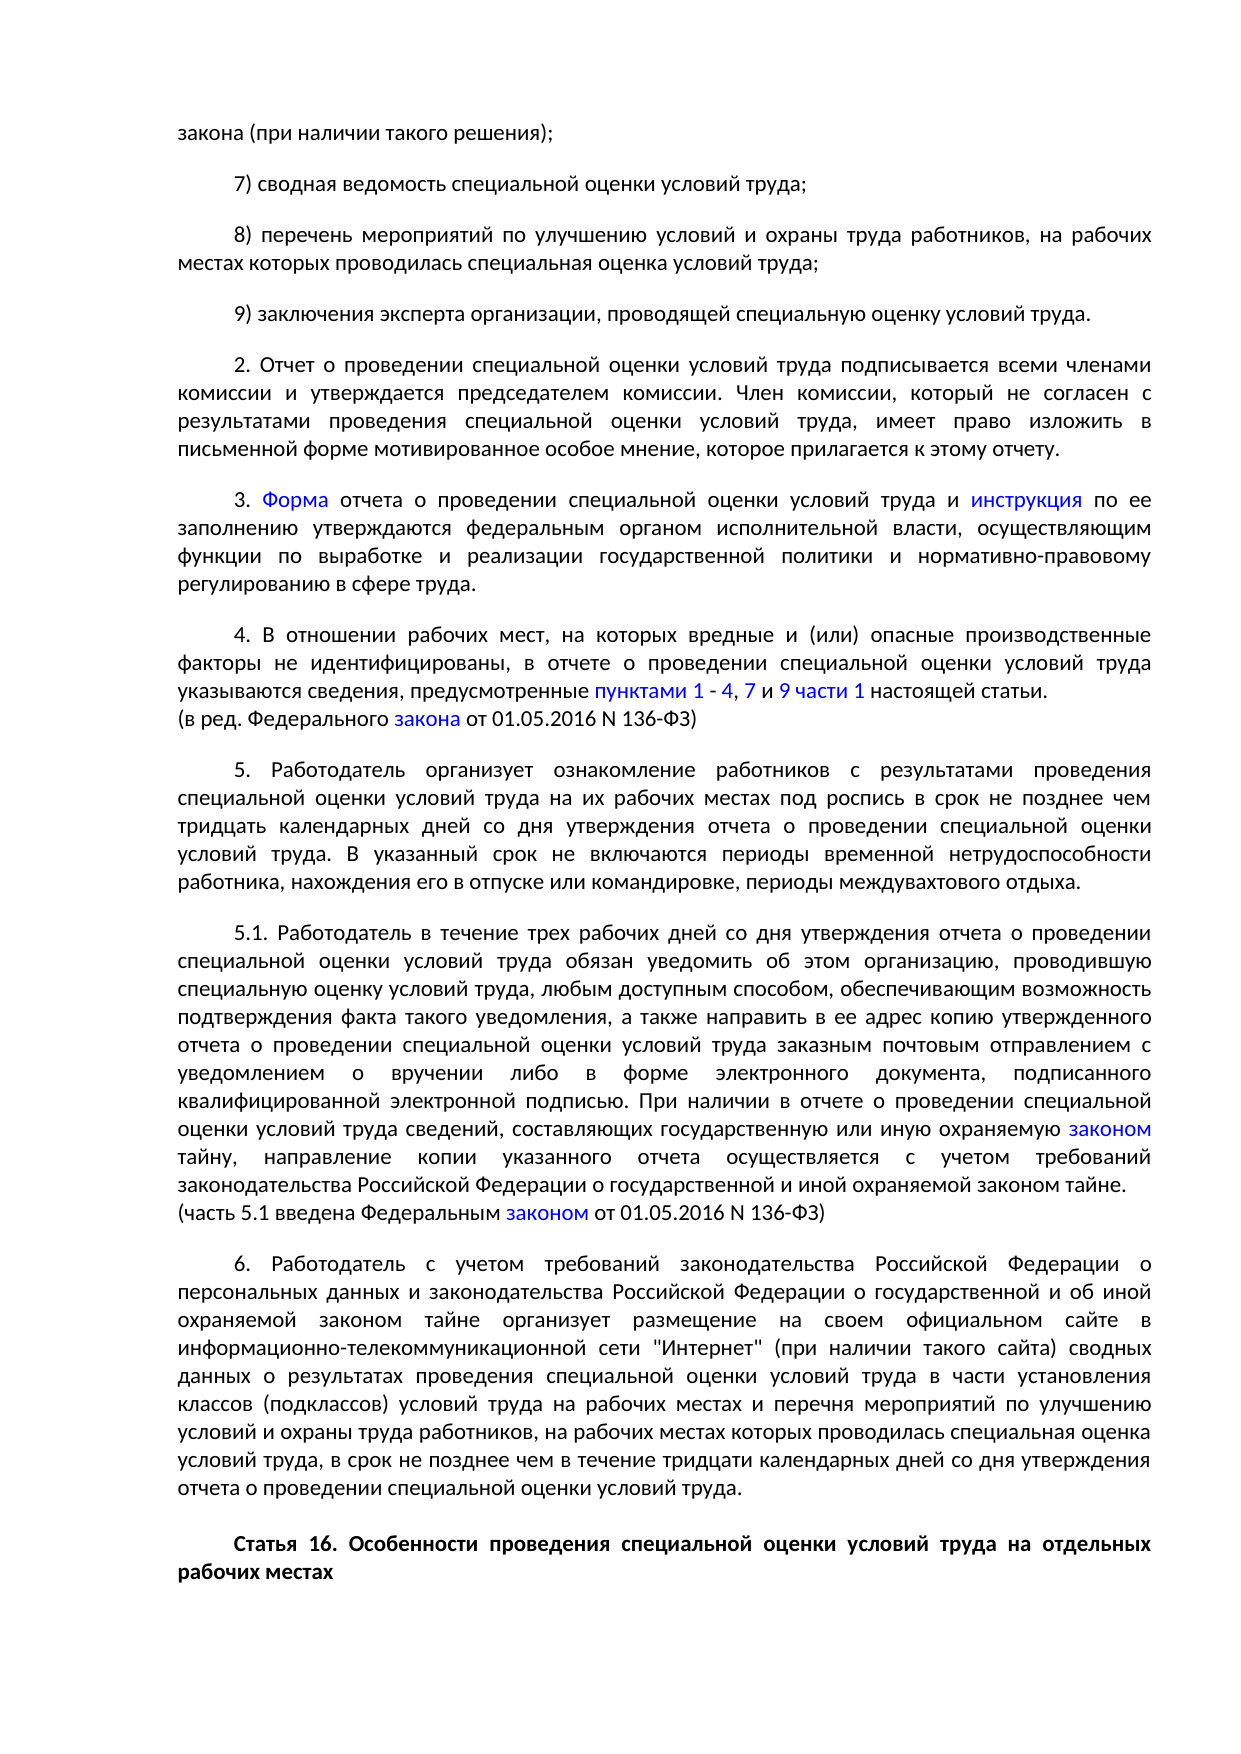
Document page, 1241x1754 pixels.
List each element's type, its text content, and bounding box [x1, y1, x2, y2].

text 8) перечень мероприятий по улучшению условий и охраны труда работников, на рабочих местах которых проводилась специальная оценка условий труда; [177, 220, 1152, 276]
text 5.1. Работодатель в течение трех рабочих дней со дня утверждения отчета о проведении специальной оценки условий труда обязан уведомить об этом организацию, проводившую специальную оценку условий труда, любым доступным способом, обеспечивающим возможность подтверждения факта такого уведомления, а также направить в ее адрес копию утвержденного отчета о проведении специальной оценки условий труда заказным почтовым отправлением с уведомлением о вручении либо в форме электронного документа, подписанного квалифицированной электронной подписью. При наличии в отчете о проведении специальной оценки условий труда сведений, составляющих государственную или иную охраняемую законом тайну, направление копии указанного отчета осуществляется с учетом требований законодательства Российской Федерации о государственной и иной охраняемой законом тайне. [177, 918, 1152, 1198]
text 7) сводная ведомость специальной оценки условий труда; [177, 169, 1152, 197]
text (часть 5.1 введена Федеральным законом от 01.05.2016 N 136-ФЗ) [177, 1198, 1152, 1226]
title Статья 16. Особенности проведения специальной оценки условий труда на отдельных рабочих местах [177, 1529, 1152, 1585]
text 3. Форма отчета о проведении специальной оценки условий труда и инструкция по ее заполнению утверждаются федеральным органом исполнительной власти, осуществляющим функции по выработке и реализации государственной политики и нормативно-правовому регулированию в сфере труда. [177, 485, 1152, 597]
text 4. В отношении рабочих мест, на которых вредные и (или) опасные производственные факторы не идентифицированы, в отчете о проведении специальной оценки условий труда указываются сведения, предусмотренные пунктами 1 - 4, 7 и 9 части 1 настоящей статьи. [177, 620, 1152, 704]
text 2. Отчет о проведении специальной оценки условий труда подписывается всеми членами комиссии и утверждается председателем комиссии. Член комиссии, который не согласен с результатами проведения специальной оценки условий труда, имеет право изложить в письменной форме мотивированное особое мнение, которое прилагается к этому отчету. [177, 350, 1152, 462]
text 6. Работодатель с учетом требований законодательства Российской Федерации о персональных данных и законодательства Российской Федерации о государственной и об иной охраняемой законом тайне организует размещение на своем официальном сайте в информационно-телекоммуникационной сети "Интернет" (при наличии такого сайта) сводных данных о результатах проведения специальной оценки условий труда в части установления классов (подклассов) условий труда на рабочих местах и перечня мероприятий по улучшению условий и охраны труда работников, на рабочих местах которых проводилась специальная оценка условий труда, в срок не позднее чем в течение тридцати календарных дней со дня утверждения отчета о проведении специальной оценки условий труда. [177, 1249, 1152, 1501]
text 5. Работодатель организует ознакомление работников с результатами проведения специальной оценки условий труда на их рабочих местах под роспись в срок не позднее чем тридцать календарных дней со дня утверждения отчета о проведении специальной оценки условий труда. В указанный срок не включаются периоды временной нетрудоспособности работника, нахождения его в отпуске или командировке, периоды междувахтового отдыха. [177, 755, 1152, 895]
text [177, 118, 1152, 146]
text 9) заключения эксперта организации, проводящей специальную оценку условий труда. [177, 299, 1152, 327]
text (в ред. Федерального закона от 01.05.2016 N 136-ФЗ) [177, 704, 1152, 732]
